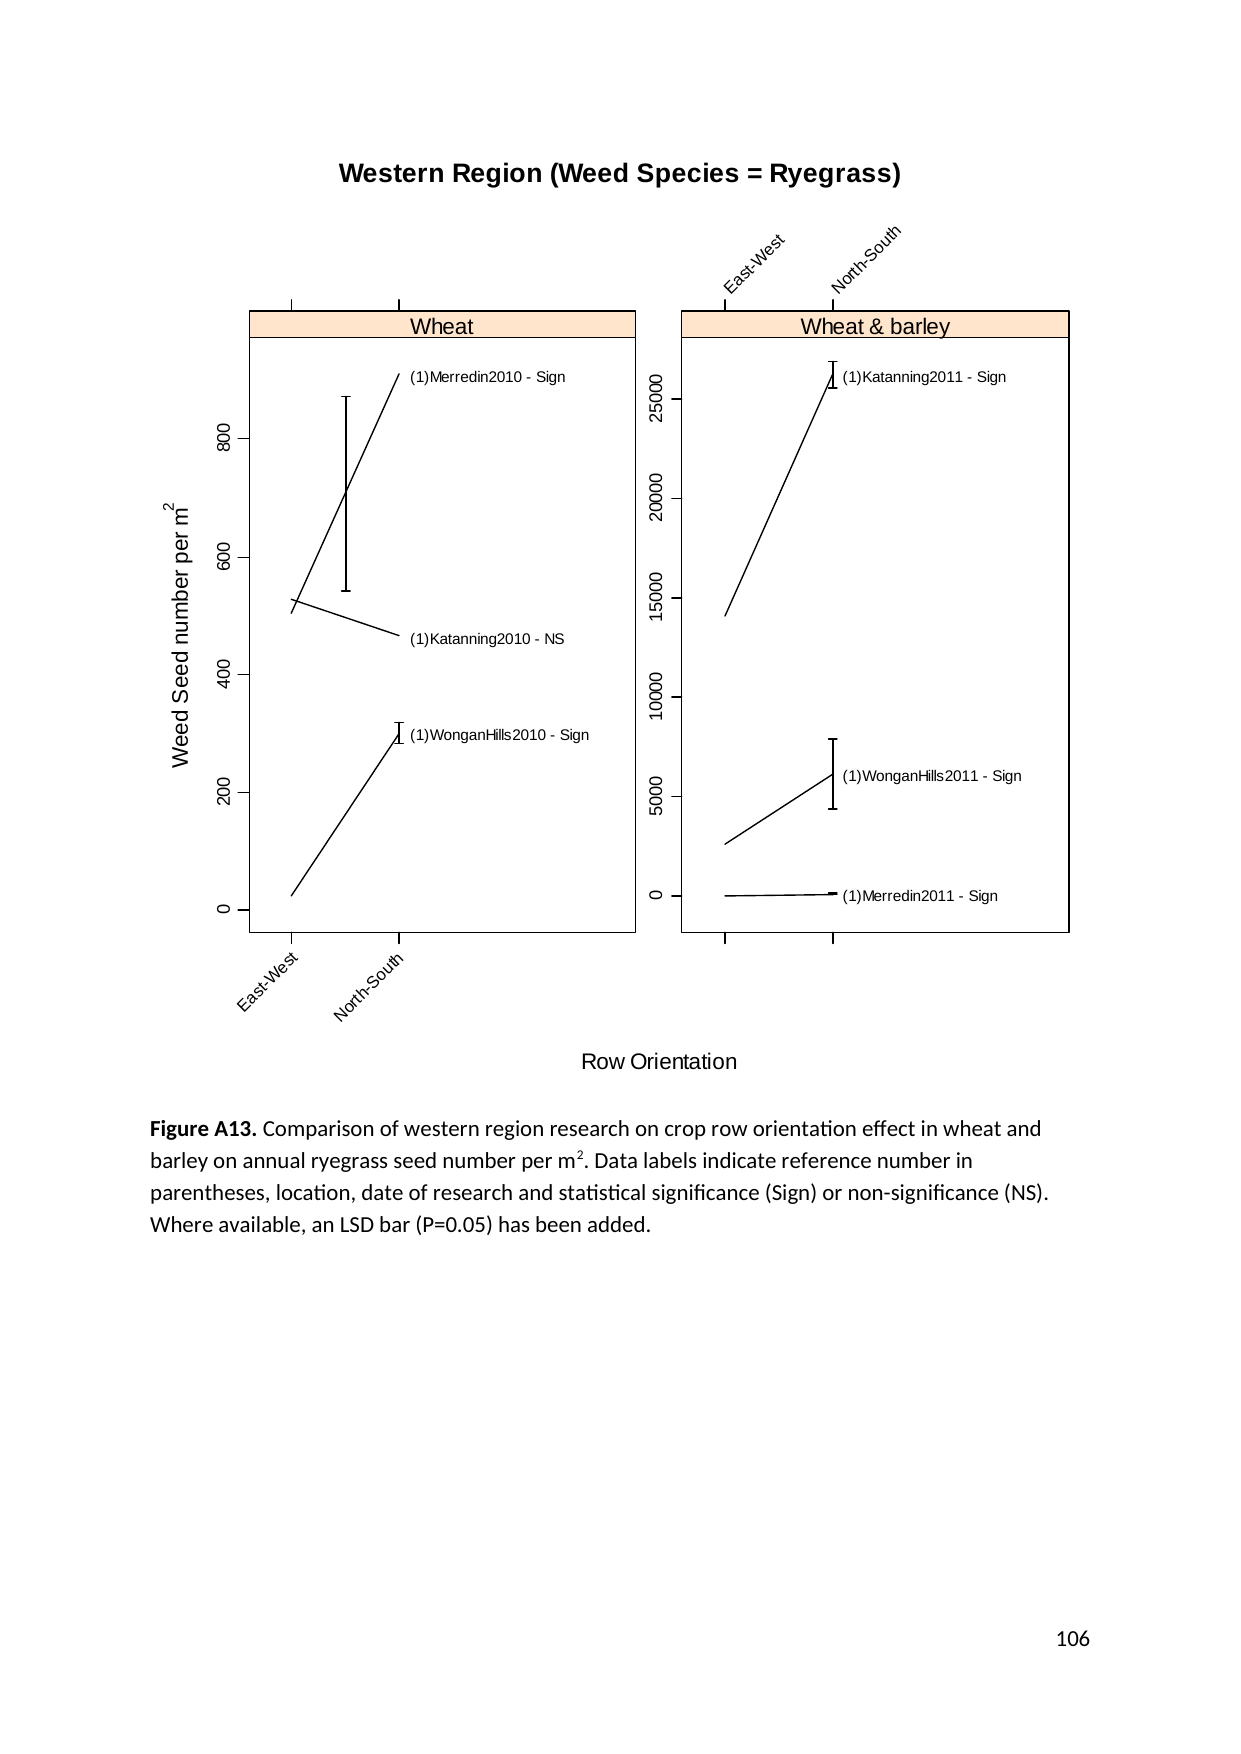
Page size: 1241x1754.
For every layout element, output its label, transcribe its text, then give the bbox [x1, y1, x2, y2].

text Figure A13. Comparison of western region research on crop row orientation effect in wheat and barley on annual ryegrass seed number per m2. Data labels indicate reference number in parentheses, location, date of research and statistical significance (Sign) or non-significance (NS). Where available, an LSD bar (P=0.05) has been added. [150, 1114, 1090, 1239]
